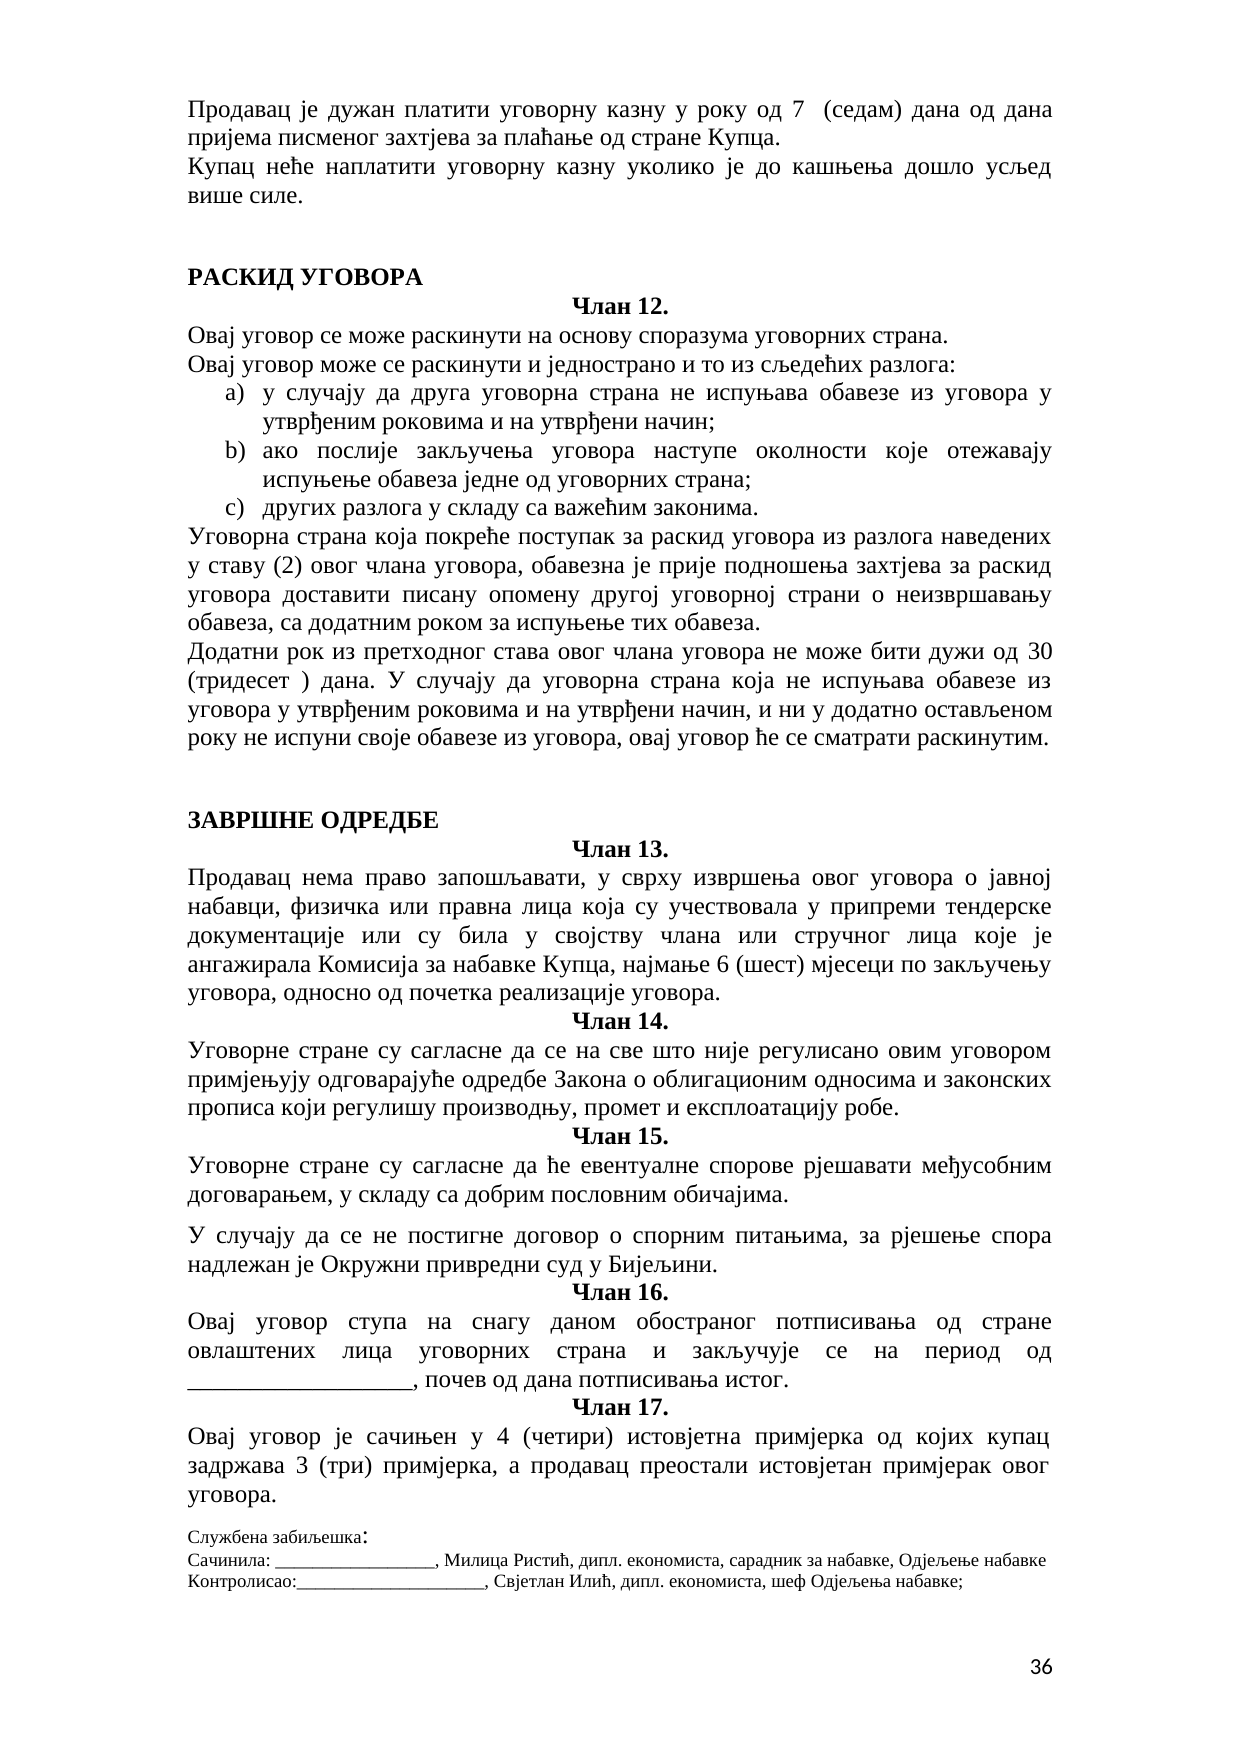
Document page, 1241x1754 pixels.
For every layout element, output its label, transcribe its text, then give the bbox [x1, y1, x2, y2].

text Сачинила: _________________, Милица Ристић, дипл. економиста, сарадник за набавке, Одјељење набавке [114, 1549, 1050, 1570]
text Овај уговор ступа на снагу даном обостраног потписивања од стране овлаштених лица уговорних страна и закључује се на период од __________________, почев од дана потписивања истог. [187, 1306, 1053, 1392]
text Члан 14. [187, 1006, 1053, 1035]
list у случају да друга уговорна страна не испуњава обавезе из уговора у утврђеним роковима и на утврђени начин; [225, 377, 1053, 435]
text Уговорне стране су сагласне да ће евентуалне спорове рјешавати међусобним договарањем, у складу са добрим пословним обичајима. [187, 1150, 1053, 1207]
text У случају да се не постигне договор о спорним питањима, за рјешење спора надлежан је Окружни привредни суд у Бијељини. [187, 1220, 1053, 1277]
text Члан 13. [187, 834, 1053, 862]
text Купац неће наплатити уговорну казну уколико је до кашњења дошло усљед више силе. [187, 151, 1053, 209]
text Продавац нема право запошљавати, у сврху извршења овог уговора о јавној набавци, физичка или правна лица која су учествовала у припреми тендерске документације или су била у својству члана или стручног лица које је ангажирала Комисија за набавке Купца, најмање 6 (шест) мјесеци по закључењу уговора, односно од почетка реализације уговора. [187, 862, 1053, 1006]
text Члан 15. [187, 1121, 1053, 1150]
text Продавац је дужан платити уговорну казну у року од 7 (седам) дана од дана пријема писменог захтјева за плаћање од стране Купца. [187, 94, 1053, 151]
text Члан 16. [187, 1277, 1053, 1306]
text Члан 12. [187, 291, 1053, 320]
text Члан 17. [187, 1392, 1053, 1421]
text Додатни рок из претходног става овог члана уговора не може бити дужи од 30 (тридесет ) дана. У случају да уговорна страна која не испуњава обавезе из уговора у утврђеним роковима и на утврђени начин, и ни у додатно остављеном року не испуни своје обавезе из уговора, овај уговор ће се сматрати раскинутим. [187, 636, 1053, 751]
text Овај уговор се може раскинути на основу споразума уговорних страна. [187, 320, 1053, 349]
text ЗАВРШНЕ ОДРЕДБЕ [187, 805, 1053, 834]
text Службена забиљешка: [114, 1520, 1050, 1549]
text РАСКИД УГОВОРА [187, 262, 1053, 291]
text Овај уговор је сачињен у 4 (четири) истовјетна примјерка од којих купац задржава 3 (три) примјерка, а продавац преостали истовјетан примјерак овог уговора. [187, 1421, 1050, 1507]
text Уговорне стране су сагласне да се на све што није регулисано овим уговором примјењују одговарајуће одредбе Закона о облигационим односима и законских прописа који регулишу производњу, промет и експлоатацију робе. [187, 1035, 1053, 1121]
text Уговорна страна која покреће поступак за раскид уговора из разлога наведених у ставу (2) овог члана уговора, обавезна је прије подношења захтјева за раскид уговора доставити писану опомену другој уговорној страни о неизвршавању обавеза, са додатним роком за испуњење тих обавеза. [187, 521, 1053, 636]
list других разлога у складу са важећим законима. [225, 492, 1053, 521]
list ако послије закључења уговора наступе околности које отежавају испуњење обавеза једне од уговорних страна; [225, 435, 1053, 492]
text Овај уговор може се раскинути и једнострано и то из сљедећих разлога: [187, 349, 1053, 377]
text Контролисао:____________________, Свјетлан Илић, дипл. економиста, шеф Одјељења набавке; [99, 1570, 1053, 1592]
